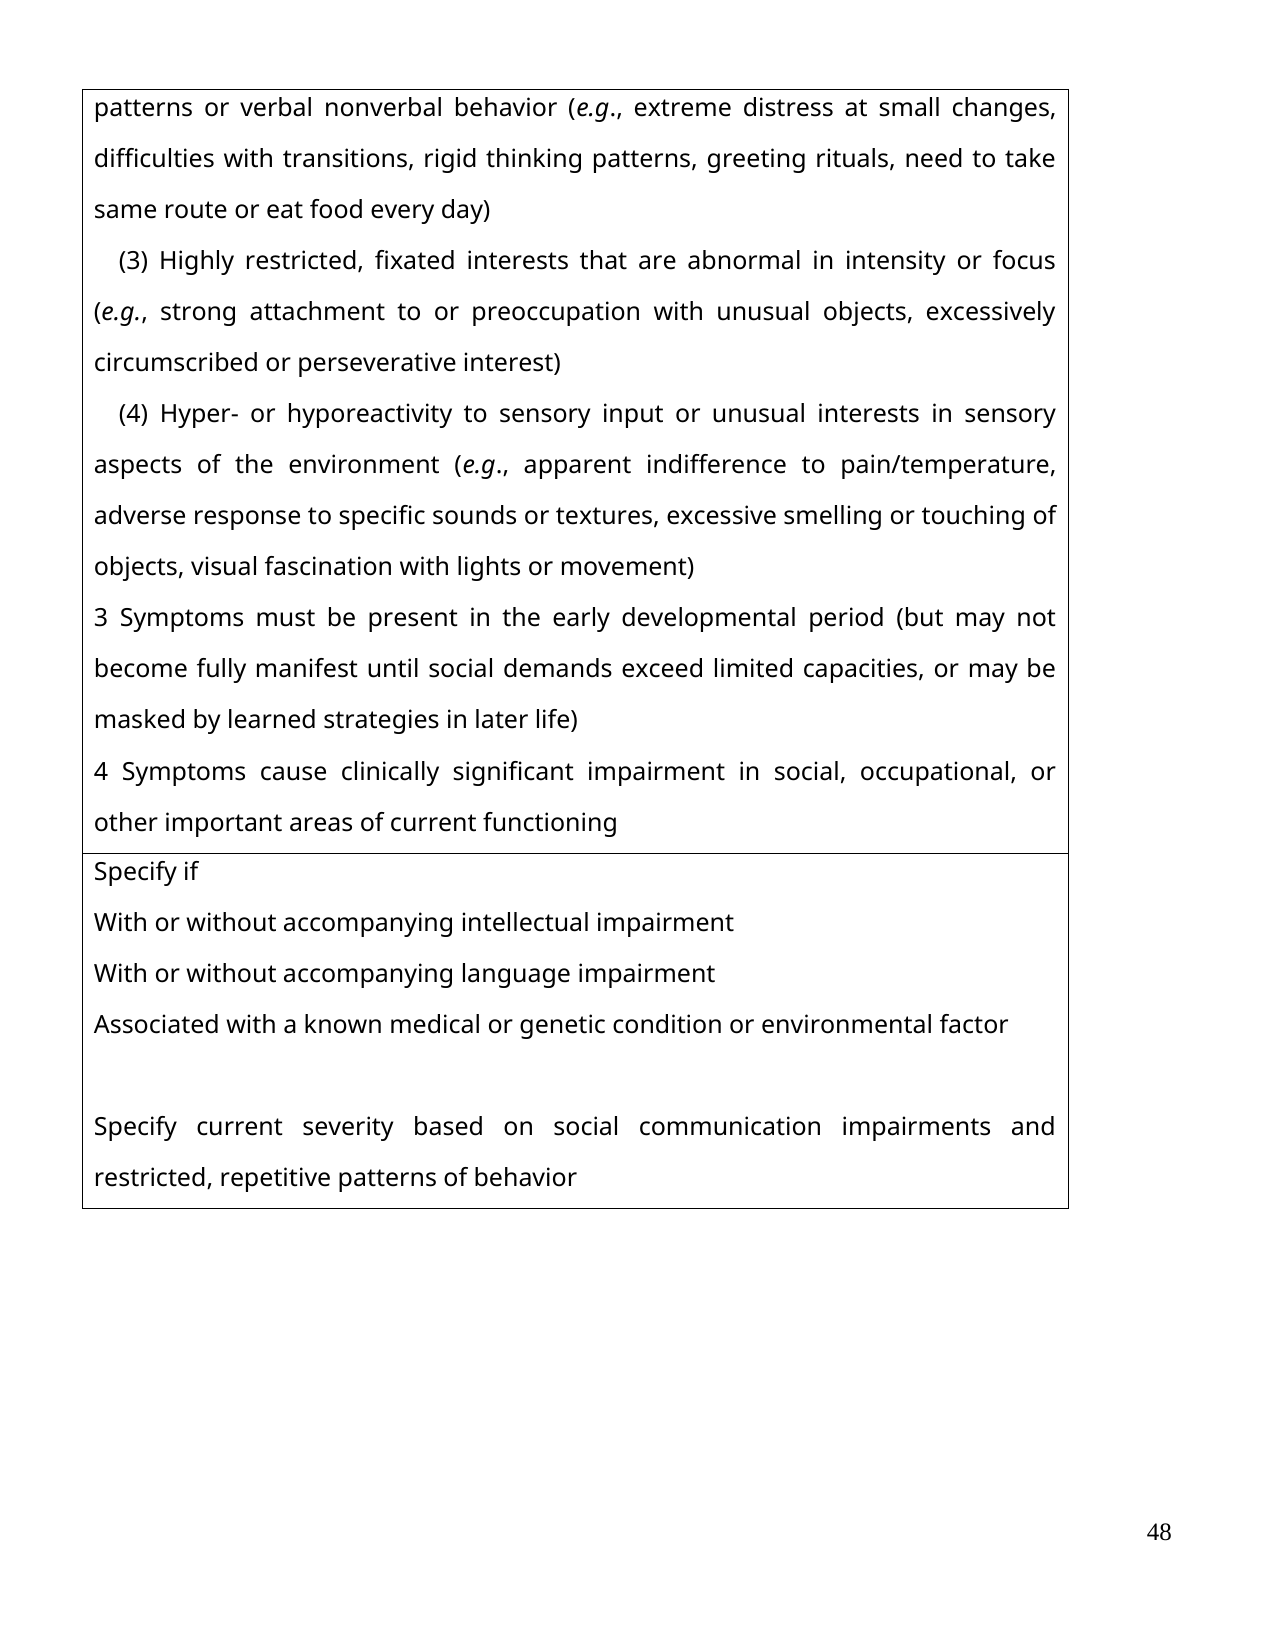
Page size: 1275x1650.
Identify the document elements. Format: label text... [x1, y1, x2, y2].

table_cell Specify if With or without accompanying intellectual impairment With or without accompanying language impairment Associated with a known medical or genetic condition or environmental factor Specify current severity based on social communication impairments and restricted, repetitive patterns of behavior [83, 854, 1068, 1208]
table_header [83, 90, 1068, 853]
